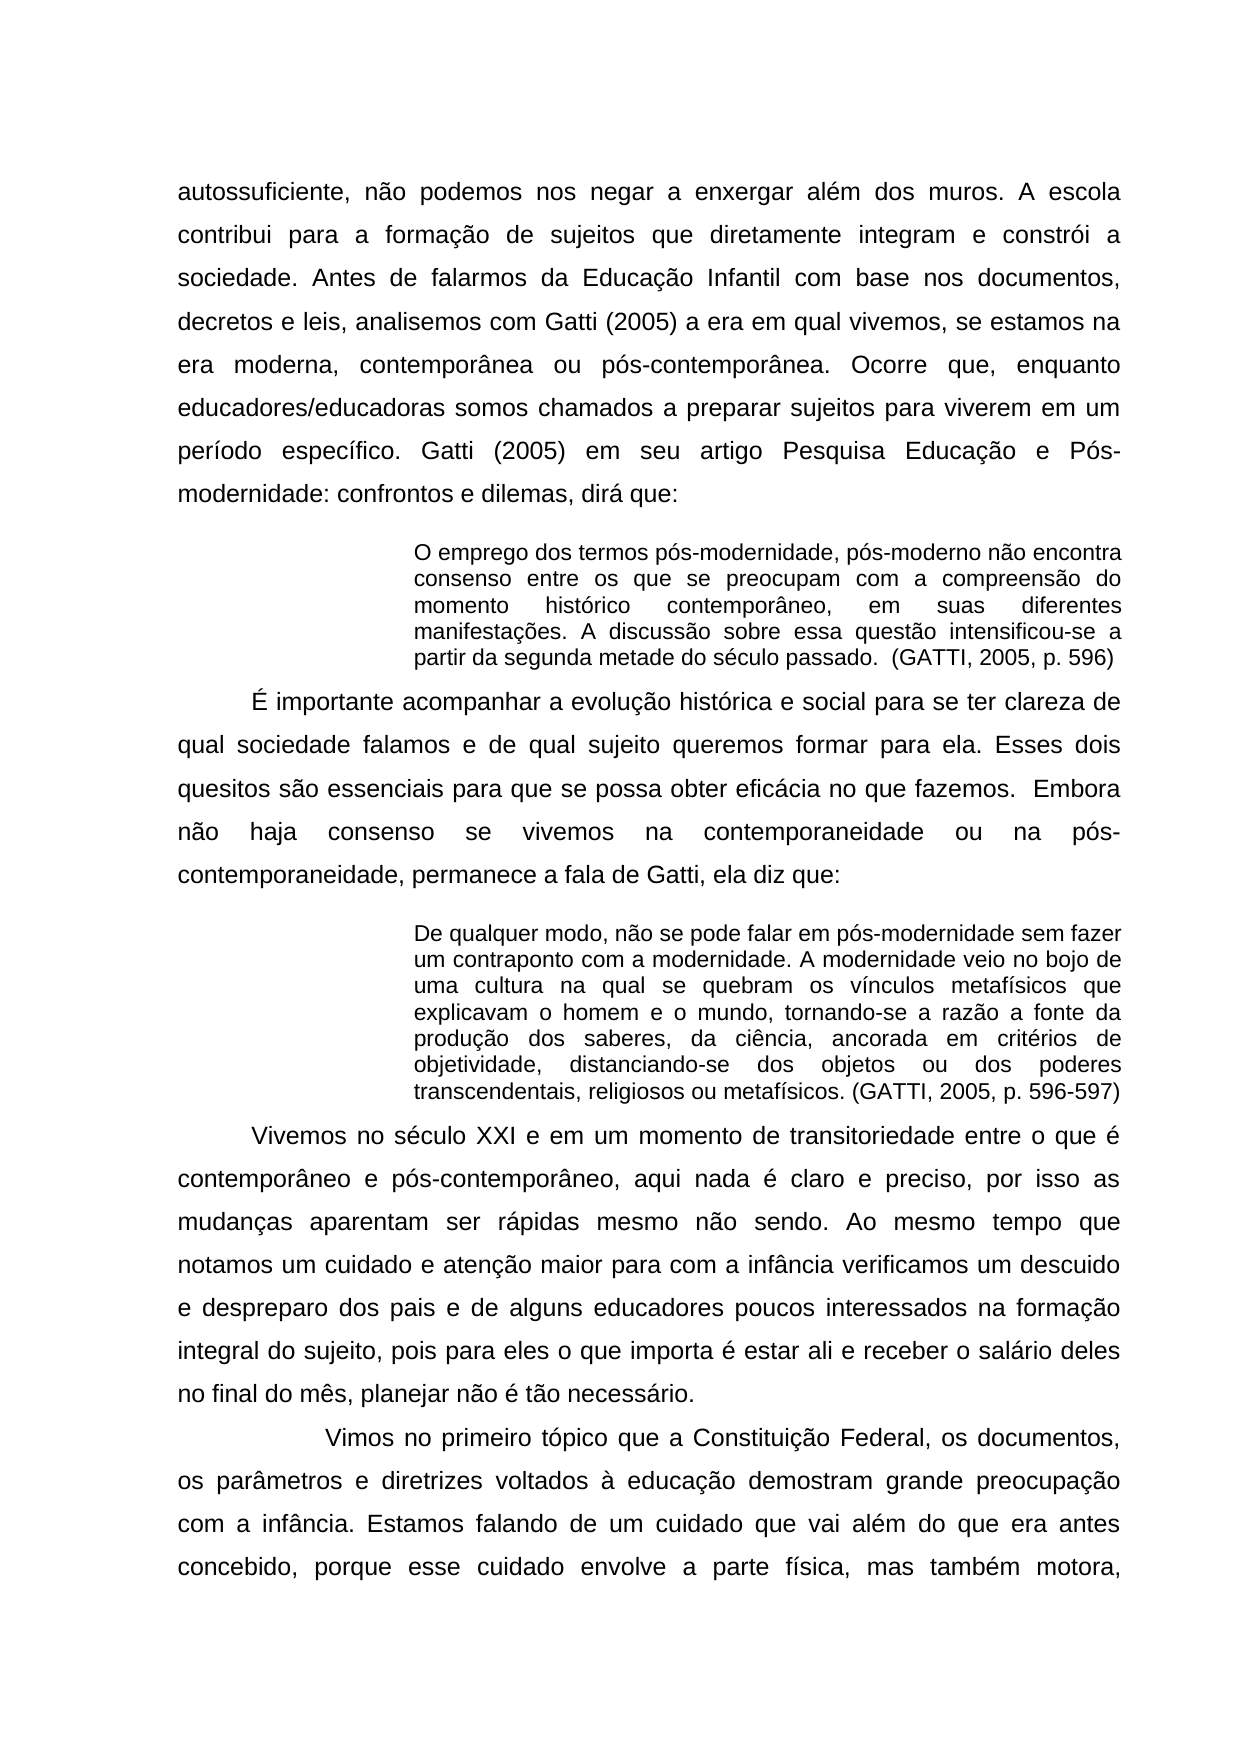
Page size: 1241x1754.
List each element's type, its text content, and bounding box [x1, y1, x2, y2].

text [177, 1121, 1122, 1581]
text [177, 177, 1122, 508]
text O emprego dos termos pós-modernidade, pós-moderno não encontra consenso entre os que se preocupam com a compreensão do momento histórico contemporâneo, em suas diferentes manifestações. A discussão sobre essa questão intensificou-se a partir da segunda metade do século passado. (GATTI, 2005, p. 596) [413, 539, 1122, 671]
text De qualquer modo, não se pode falar em pós-modernidade sem fazer um contraponto com a modernidade. A modernidade veio no bojo de uma cultura na qual se quebram os vínculos metafísicos que explicavam o homem e o mundo, tornando-se a razão a fonte da produção dos saberes, da ciência, ancorada em critérios de objetividade, distanciando-se dos objetos ou dos poderes transcendentais, religiosos ou metafísicos. (GATTI, 2005, p. 596-597) [413, 919, 1122, 1104]
text É importante acompanhar a evolução histórica e social para se ter clareza de qual sociedade falamos e de qual sujeito queremos formar para ela. Esses dois quesitos são essenciais para que se possa obter eficácia no que fazemos. Embora não haja consenso se vivemos na contemporaneidade ou na pós-contemporaneidade, permanece a fala de Gatti, ela diz que: [177, 687, 1122, 888]
